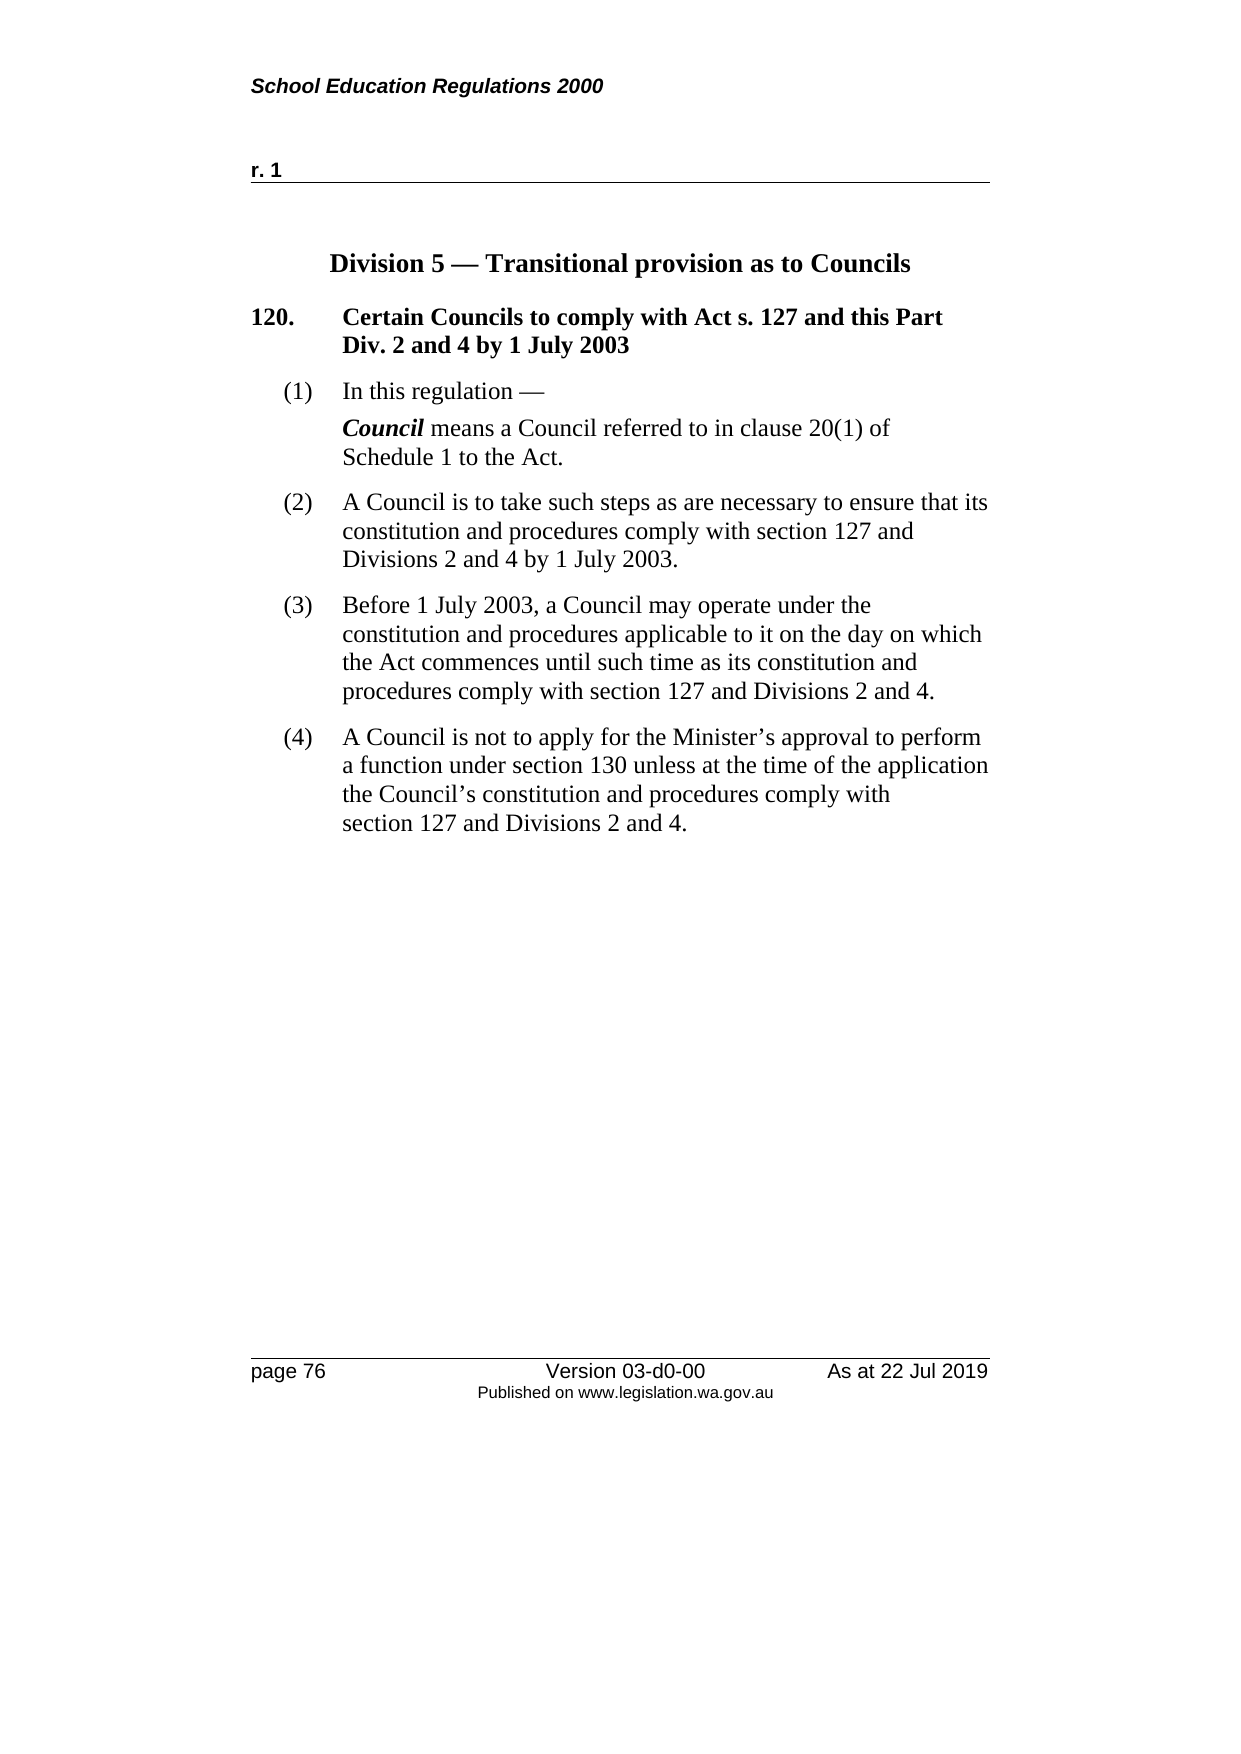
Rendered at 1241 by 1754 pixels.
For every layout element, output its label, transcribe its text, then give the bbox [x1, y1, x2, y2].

text (1) In this regulation — [251, 376, 990, 404]
text (2) A Council is to take such steps as are necessary to ensure that its constitution and procedures comply with section 127 and Divisions 2 and 4 by 1 July 2003. [251, 487, 990, 573]
subtitle Division 5 — Transitional provision as to Councils [251, 247, 990, 279]
text Council means a Council referred to in clause 20(1) of Schedule 1 to the Act. [251, 413, 990, 470]
text (3) Before 1 July 2003, a Council may operate under the constitution and procedures applicable to it on the day on which the Act commences until such time as its constitution and procedures comply with section 127 and Divisions 2 and 4. [251, 590, 990, 705]
text (4) A Council is not to apply for the Minister’s approval to perform a function under section 130 unless at the time of the application the Council’s constitution and procedures comply with section 127 and Divisions 2 and 4. [251, 722, 990, 837]
subtitle 120. Certain Councils to comply with Act s. 127 and this Part Div. 2 and 4 by 1 July 2003 [251, 302, 990, 359]
